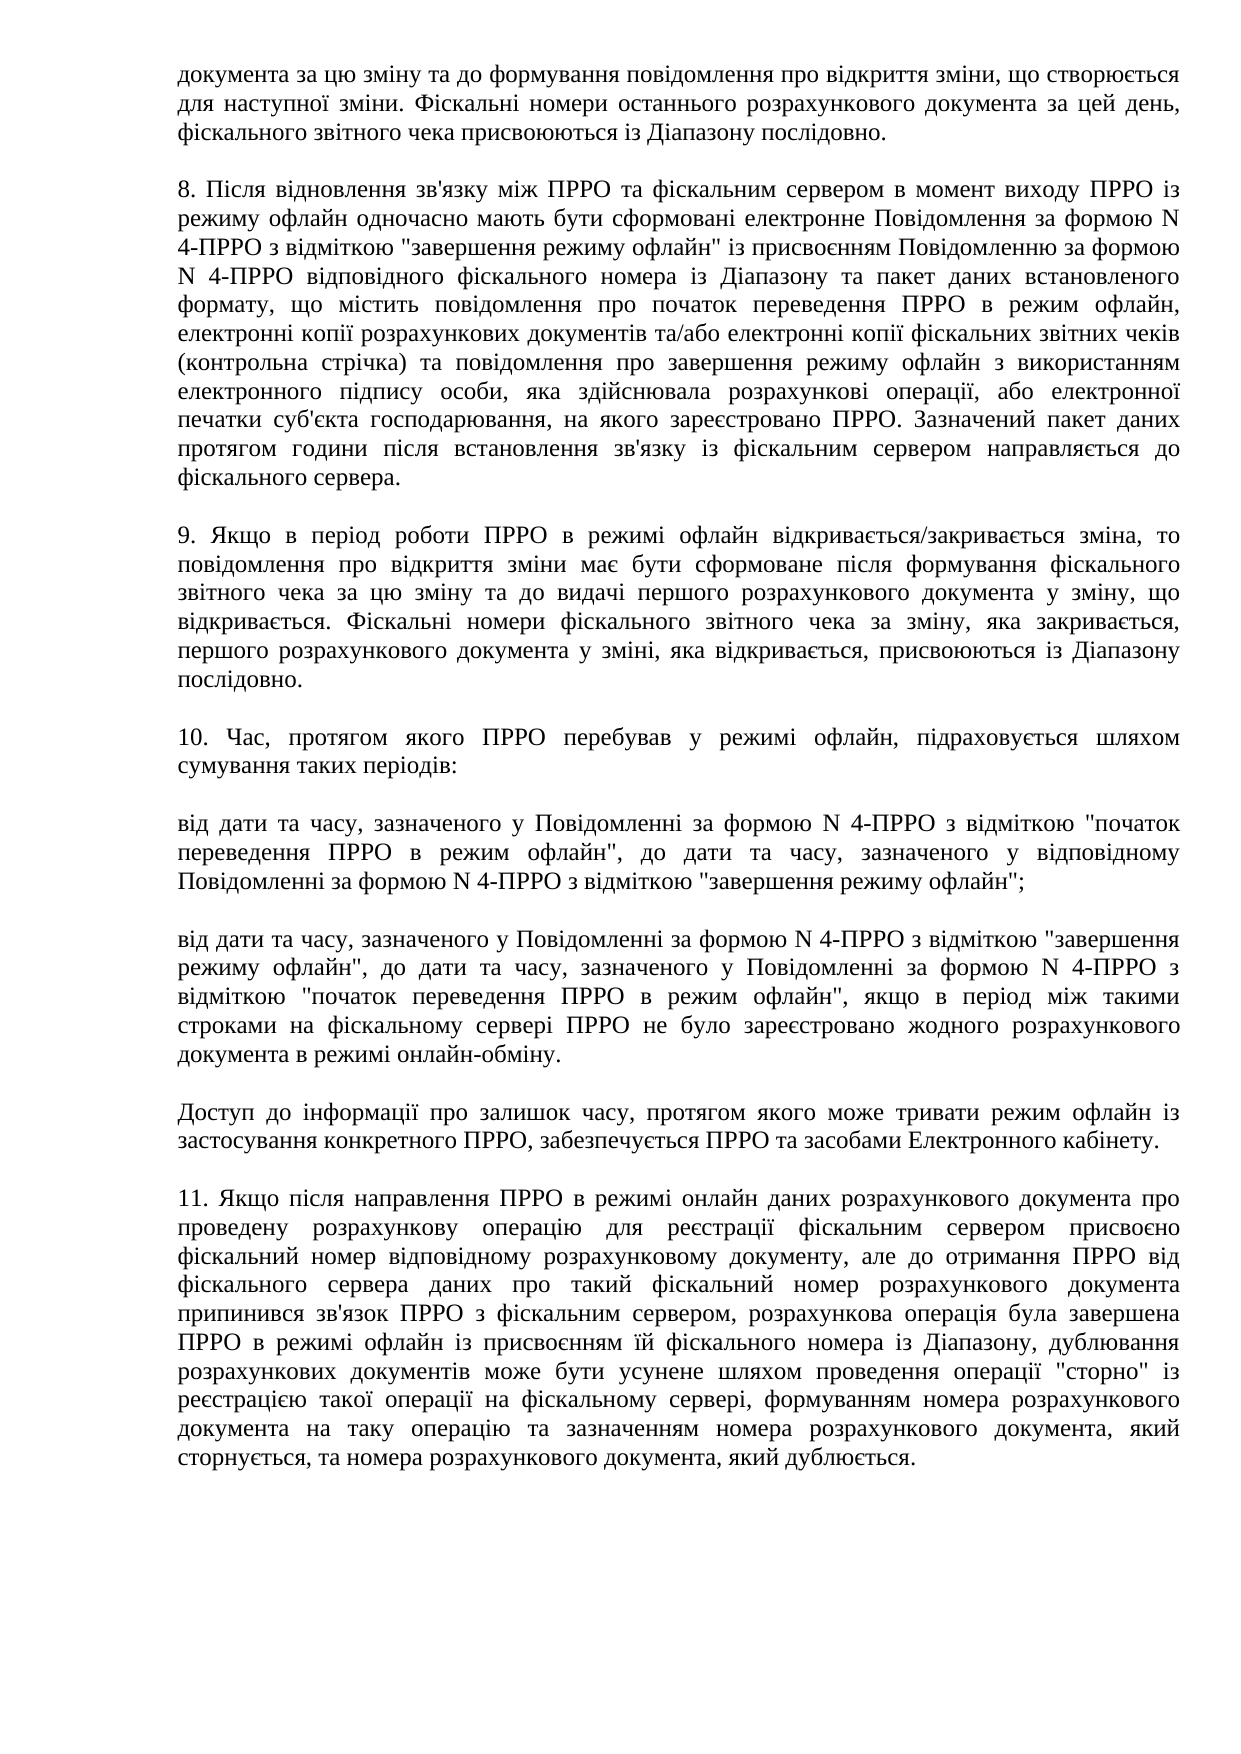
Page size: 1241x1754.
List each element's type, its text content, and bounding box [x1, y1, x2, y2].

text 9. Якщо в період роботи ПРРО в режимі офлайн відкривається/закривається зміна, то повідомлення про відкриття зміни має бути сформоване після формування фіскального звітного чека за цю зміну та до видачі першого розрахункового документа у зміну, що відкривається. Фіскальні номери фіскального звітного чека за зміну, яка закривається, першого розрахункового документа у зміні, яка відкривається, присвоюються із Діапазону послідовно. [177, 520, 1181, 692]
text 11. Якщо після направлення ПРРО в режимі онлайн даних розрахункового документа про проведену розрахункову операцію для реєстрації фіскальним сервером присвоєно фіскальний номер відповідному розрахунковому документу, але до отримання ПРРО від фіскального сервера даних про такий фіскальний номер розрахункового документа припинився зв'язок ПРРО з фіскальним сервером, розрахункова операція була завершена ПРРО в режимі офлайн із присвоєнням їй фіскального номера із Діапазону, дублювання розрахункових документів може бути усунене шляхом проведення операції "сторно" із реєстрацією такої операції на фіскальному сервері, формуванням номера розрахункового документа на таку операцію та зазначенням номера розрахункового документа, який сторнується, та номера розрахункового документа, який дублюється. [177, 1183, 1181, 1471]
text 10. Час, протягом якого ПРРО перебував у режимі офлайн, підраховується шляхом сумування таких періодів: [177, 722, 1181, 779]
text від дати та часу, зазначеного у Повідомленні за формою N 4-ПРРО з відміткою "завершення режиму офлайн", до дати та часу, зазначеного у Повідомленні за формою N 4-ПРРО з відміткою "початок переведення ПРРО в режим офлайн", якщо в період між такими строками на фіскальному сервері ПРРО не було зареєстровано жодного розрахункового документа в режимі онлайн-обміну. [177, 924, 1181, 1067]
text Доступ до інформації про залишок часу, протягом якого може тривати режим офлайн із застосування конкретного ПРРО, забезпечується ПРРО та засобами Електронного кабінету. [177, 1097, 1181, 1154]
text від дати та часу, зазначеного у Повідомленні за формою N 4-ПРРО з відміткою "початок переведення ПРРО в режим офлайн", до дати та часу, зазначеного у відповідному Повідомленні за формою N 4-ПРРО з відміткою "завершення режиму офлайн"; [177, 808, 1181, 894]
text 8. Після відновлення зв'язку між ПРРО та фіскальним сервером в момент виходу ПРРО із режиму офлайн одночасно мають бути сформовані електронне Повідомлення за формою N 4-ПРРО з відміткою "завершення режиму офлайн" із присвоєнням Повідомленню за формою N 4-ПРРО відповідного фіскального номера із Діапазону та пакет даних встановленого формату, що містить повідомлення про початок переведення ПРРО в режим офлайн, електронні копії розрахункових документів та/або електронні копії фіскальних звітних чеків (контрольна стрічка) та повідомлення про завершення режиму офлайн з використанням електронного підпису особи, яка здійснювала розрахункові операції, або електронної печатки суб'єкта господарювання, на якого зареєстровано ПРРО. Зазначений пакет даних протягом години після встановлення зв'язку із фіскальним сервером направляється до фіскального сервера. [177, 174, 1181, 491]
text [177, 59, 1181, 145]
